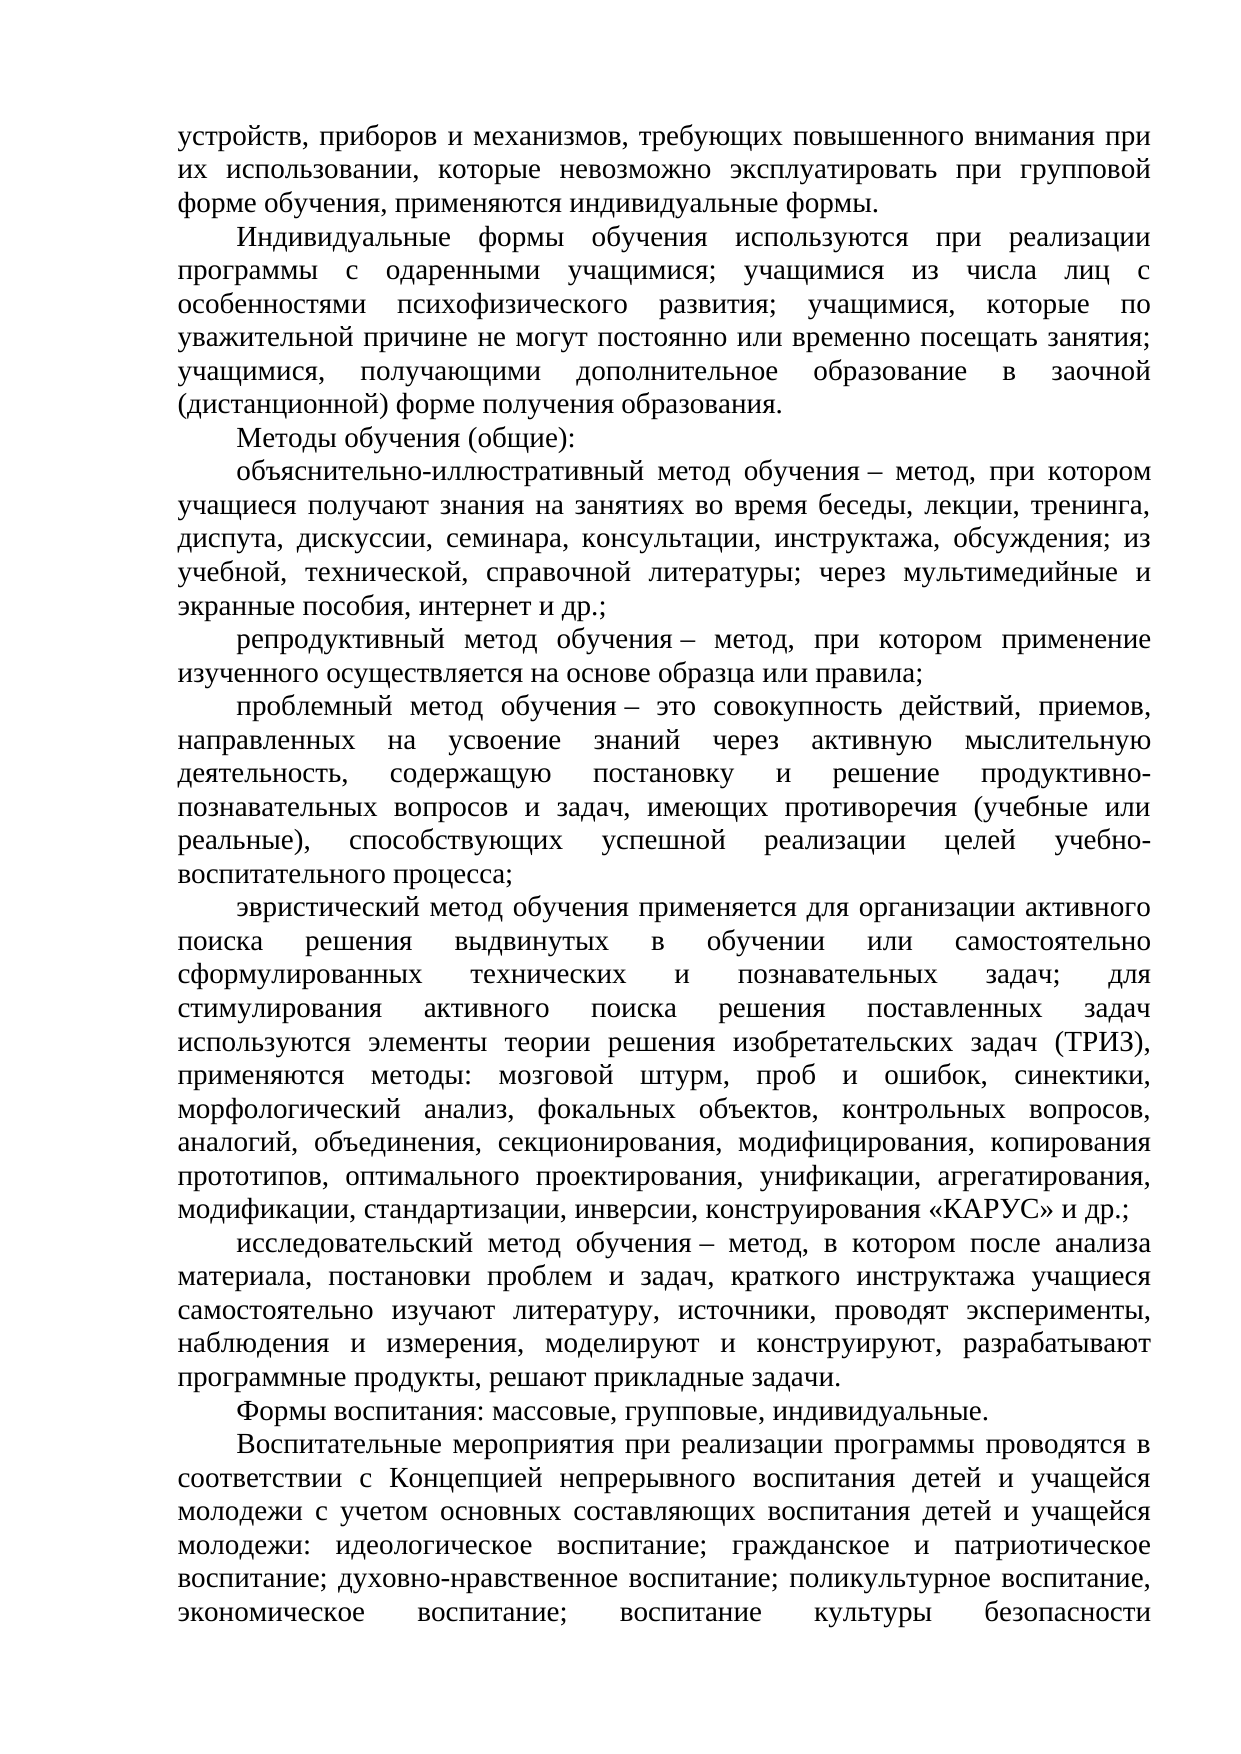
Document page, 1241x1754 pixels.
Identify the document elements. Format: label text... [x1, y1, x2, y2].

text проблемный метод обучения – это совокупность действий, приемов, направленных на усвоение знаний через активную мыслительную деятельность, содержащую постановку и решение продуктивно-познавательных вопросов и задач, имеющих противоречия (учебные или реальные), способствующих успешной реализации целей учебно-воспитательного процесса; [177, 688, 1152, 889]
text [177, 118, 1152, 219]
text исследовательский метод обучения – метод, в котором после анализа материала, постановки проблем и задач, краткого инструктажа учащиеся самостоятельно изучают литературу, источники, проводят эксперименты, наблюдения и измерения, моделируют и конструируют, разрабатывают программные продукты, решают прикладные задачи. [177, 1225, 1152, 1393]
text Методы обучения (общие): [177, 420, 1152, 453]
text эвристический метод обучения применяется для организации активного поиска решения выдвинутых в обучении или самостоятельно сформулированных технических и познавательных задач; для стимулирования активного поиска решения поставленных задач используются элементы теории решения изобретательских задач (ТРИЗ), применяются методы: мозговой штурм, проб и ошибок, синектики, морфологический анализ, фокальных объектов, контрольных вопросов, аналогий, объединения, секционирования, модифицирования, копирования прототипов, оптимального проектирования, унификации, агрегатирования, модификации, стандартизации, инверсии, конструирования «КАРУС» и др.; [177, 889, 1152, 1225]
text объяснительно-иллюстративный метод обучения – метод, при котором учащиеся получают знания на занятиях во время беседы, лекции, тренинга, диспута, дискуссии, семинара, консультации, инструктажа, обсуждения; из учебной, технической, справочной литературы; через мультимедийные и экранные пособия, интернет и др.; [177, 453, 1152, 621]
text Формы воспитания: массовые, групповые, индивидуальные. [177, 1393, 1152, 1426]
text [177, 1426, 1152, 1627]
text Индивидуальные формы обучения используются при реализации программы с одаренными учащимися; учащимися из числа лиц с особенностями психофизического развития; учащимися, которые по уважительной причине не могут постоянно или временно посещать занятия; учащимися, получающими дополнительное образование в заочной (дистанционной) форме получения образования. [177, 219, 1152, 420]
text репродуктивный метод обучения – метод, при котором применение изученного осуществляется на основе образца или правила; [177, 621, 1152, 688]
